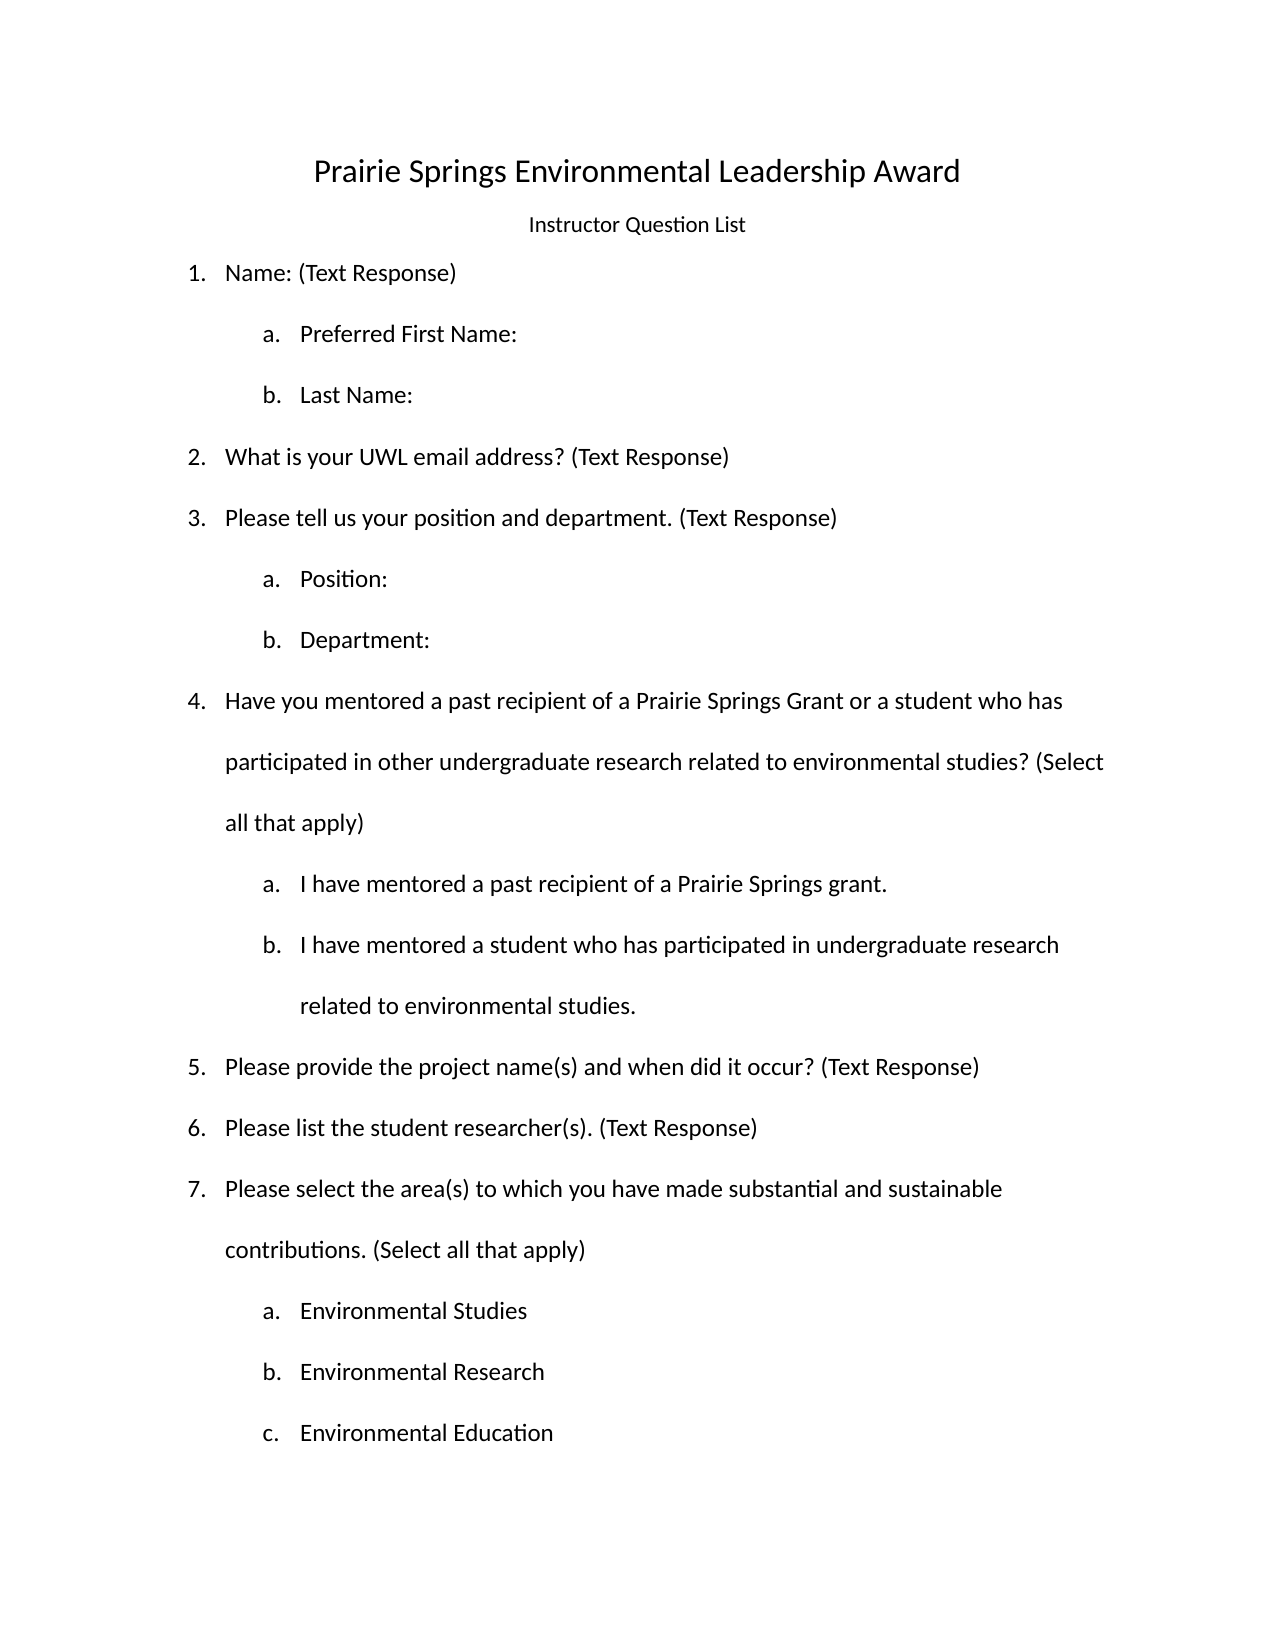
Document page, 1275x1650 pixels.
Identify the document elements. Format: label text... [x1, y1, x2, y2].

list Environmental Education [262, 1417, 1125, 1448]
list Position: [262, 563, 1125, 593]
list Name: (Text Response) [187, 257, 1125, 288]
list Please tell us your position and department. (Text Response) [187, 502, 1125, 532]
list I have mentored a student who has participated in undergraduate research related to environmental studies. [262, 929, 1125, 1021]
list Environmental Research [262, 1356, 1125, 1387]
text Prairie Springs Environmental Leadership Award [150, 150, 1125, 191]
list Department: [262, 624, 1125, 654]
list Preferred First Name: [262, 318, 1125, 349]
list What is your UWL email address? (Text Response) [187, 441, 1125, 471]
list Environmental Studies [262, 1295, 1125, 1326]
list Please provide the project name(s) and when did it occur? (Text Response) [187, 1051, 1125, 1082]
list Please select the area(s) to which you have made substantial and sustainable contributions. (Select all that apply) [187, 1173, 1125, 1265]
list I have mentored a past recipient of a Prairie Springs grant. [262, 868, 1125, 898]
text Instructor Question List [150, 211, 1125, 239]
list Last Name: [262, 379, 1125, 410]
list Please list the student researcher(s). (Text Response) [187, 1112, 1125, 1143]
list Have you mentored a past recipient of a Prairie Springs Grant or a student who has participated in other undergraduate research related to environmental studies? (Select all that apply) [187, 685, 1125, 837]
